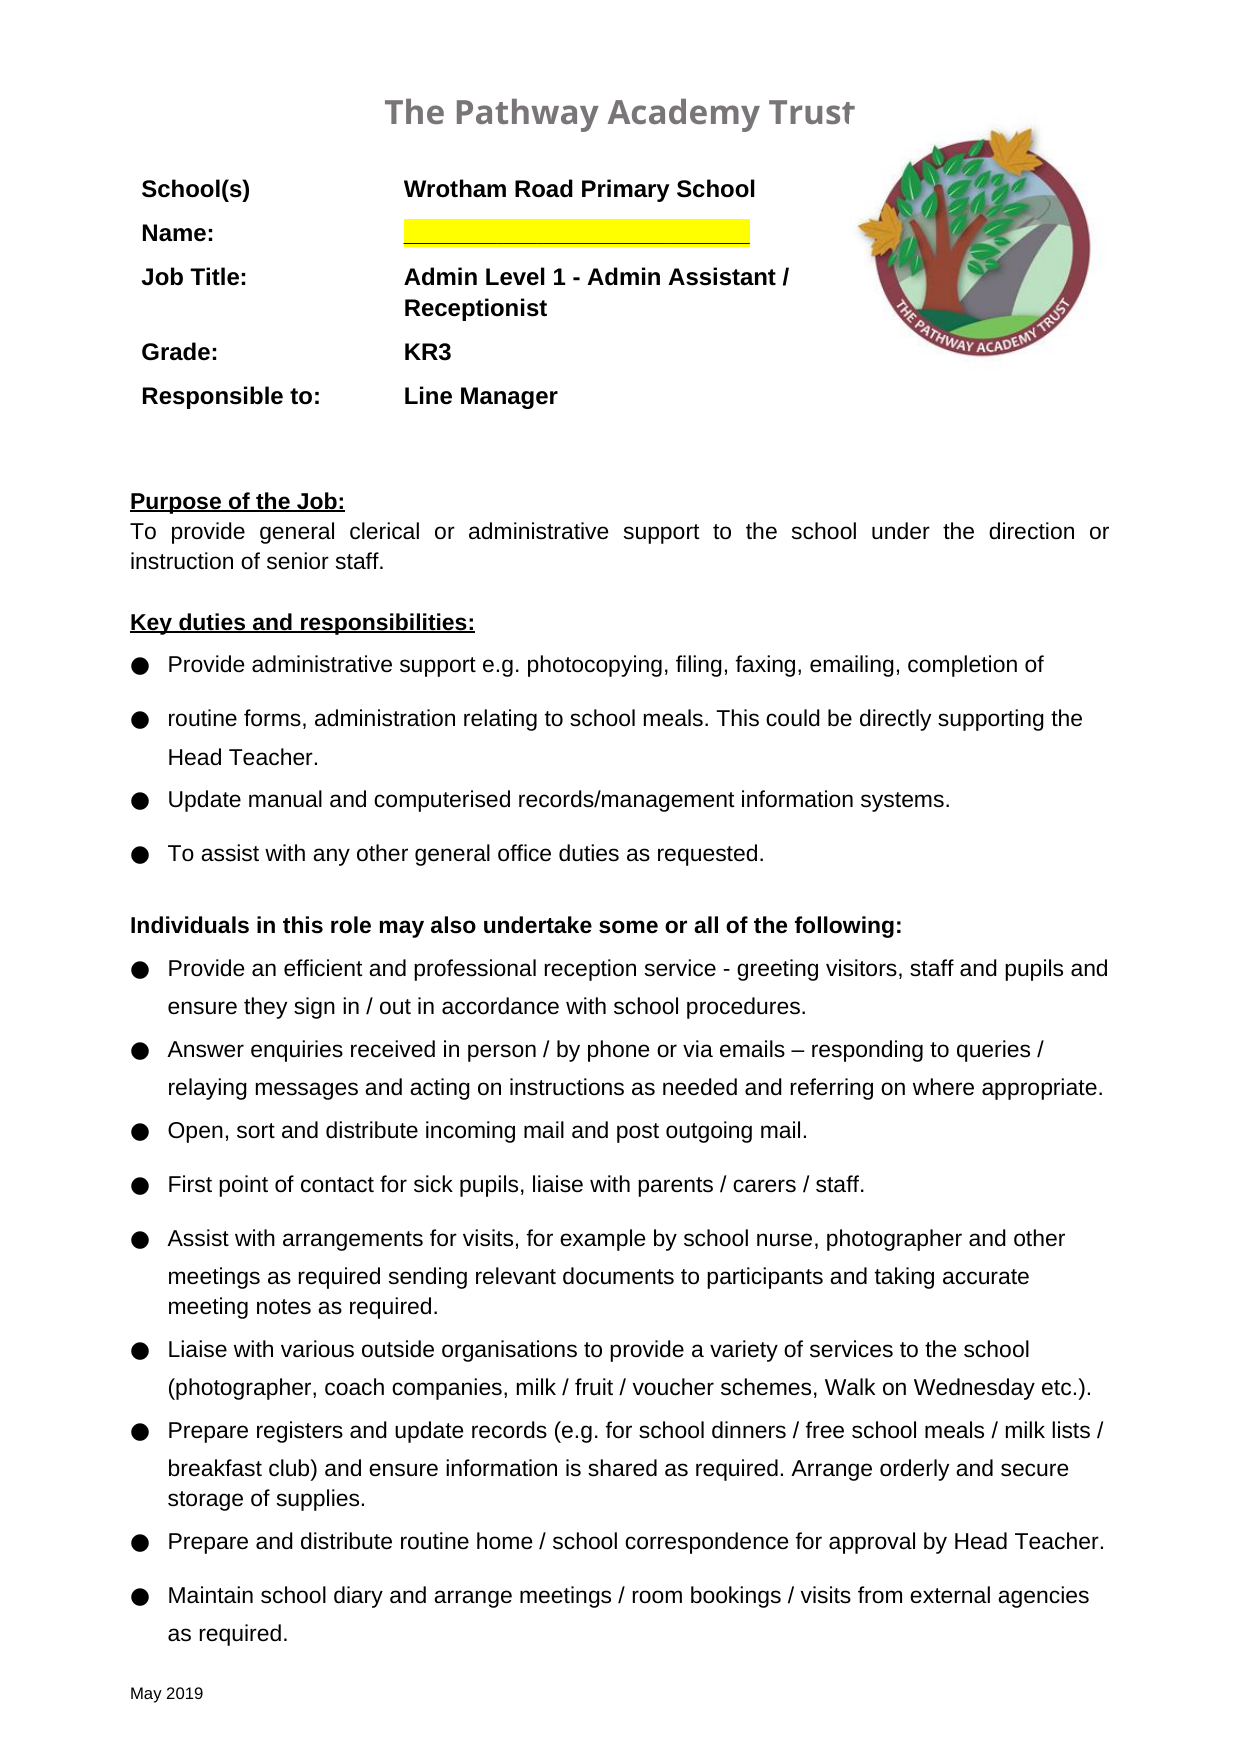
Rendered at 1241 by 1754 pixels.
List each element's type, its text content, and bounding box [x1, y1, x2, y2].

list Answer enquiries received in person / by phone or via emails – responding to queries / relaying messages and acting on instructions as needed and referring on where appropriate. [130, 1023, 1110, 1100]
table_cell __________________________ [392, 206, 849, 250]
list Provide an efficient and professional reception service - greeting visitors, staff and pupils and ensure they sign in / out in accordance with school procedures. [130, 942, 1110, 1019]
list Open, sort and distribute incoming mail and post outgoing mail. [130, 1104, 1110, 1151]
table_header Wrotham Road Primary School [392, 163, 849, 206]
table_cell Responsible to: [130, 369, 392, 457]
list Maintain school diary and arrange meetings / room bookings / visits from external agencies as required. [130, 1569, 1110, 1647]
list Liaise with various outside organisations to provide a variety of services to the school (photographer, coach companies, milk / fruit / voucher schemes, Walk on Wednesday etc.). [130, 1323, 1110, 1400]
text The Pathway Academy Trust [130, 89, 1110, 134]
list Prepare and distribute routine home / school correspondence for approval by Head Teacher. [130, 1516, 1110, 1562]
text To provide general clerical or administrative support to the school under the direction or instruction of senior staff. [130, 518, 1110, 574]
text Purpose of the Job: [130, 488, 1110, 514]
table_cell Grade: [130, 325, 392, 369]
table_cell Name: [130, 206, 392, 250]
table_header School(s) [130, 163, 392, 206]
list Prepare registers and update records (e.g. for school dinners / free school meals / milk lists / breakfast club) and ensure information is shared as required. Arrange orderly and secure storage of supplies. [130, 1404, 1110, 1512]
list First point of contact for sick pupils, liaise with parents / carers / staff. [130, 1158, 1110, 1205]
list Assist with arrangements for visits, for example by school nurse, photographer and other meetings as required sending relevant documents to participants and taking accurate meeting notes as required. [130, 1212, 1110, 1319]
list routine forms, administration relating to school meals. This could be directly supporting the Head Teacher. [130, 693, 1110, 770]
text Individuals in this role may also undertake some or all of the following: [130, 912, 1110, 938]
table_cell Admin Level 1 - Admin Assistant / Receptionist [392, 250, 849, 325]
picture [849, 115, 1115, 381]
text Key duties and responsibilities: [130, 608, 1110, 635]
list Update manual and computerised records/management information systems. [130, 774, 1110, 821]
table_cell KR3 [392, 325, 849, 369]
table_cell Job Title: [130, 250, 392, 325]
table_cell Line Manager [392, 369, 850, 457]
list To assist with any other general office duties as requested. [130, 828, 1110, 874]
list Provide administrative support e.g. photocopying, filing, faxing, emailing, completion of [130, 639, 1110, 686]
